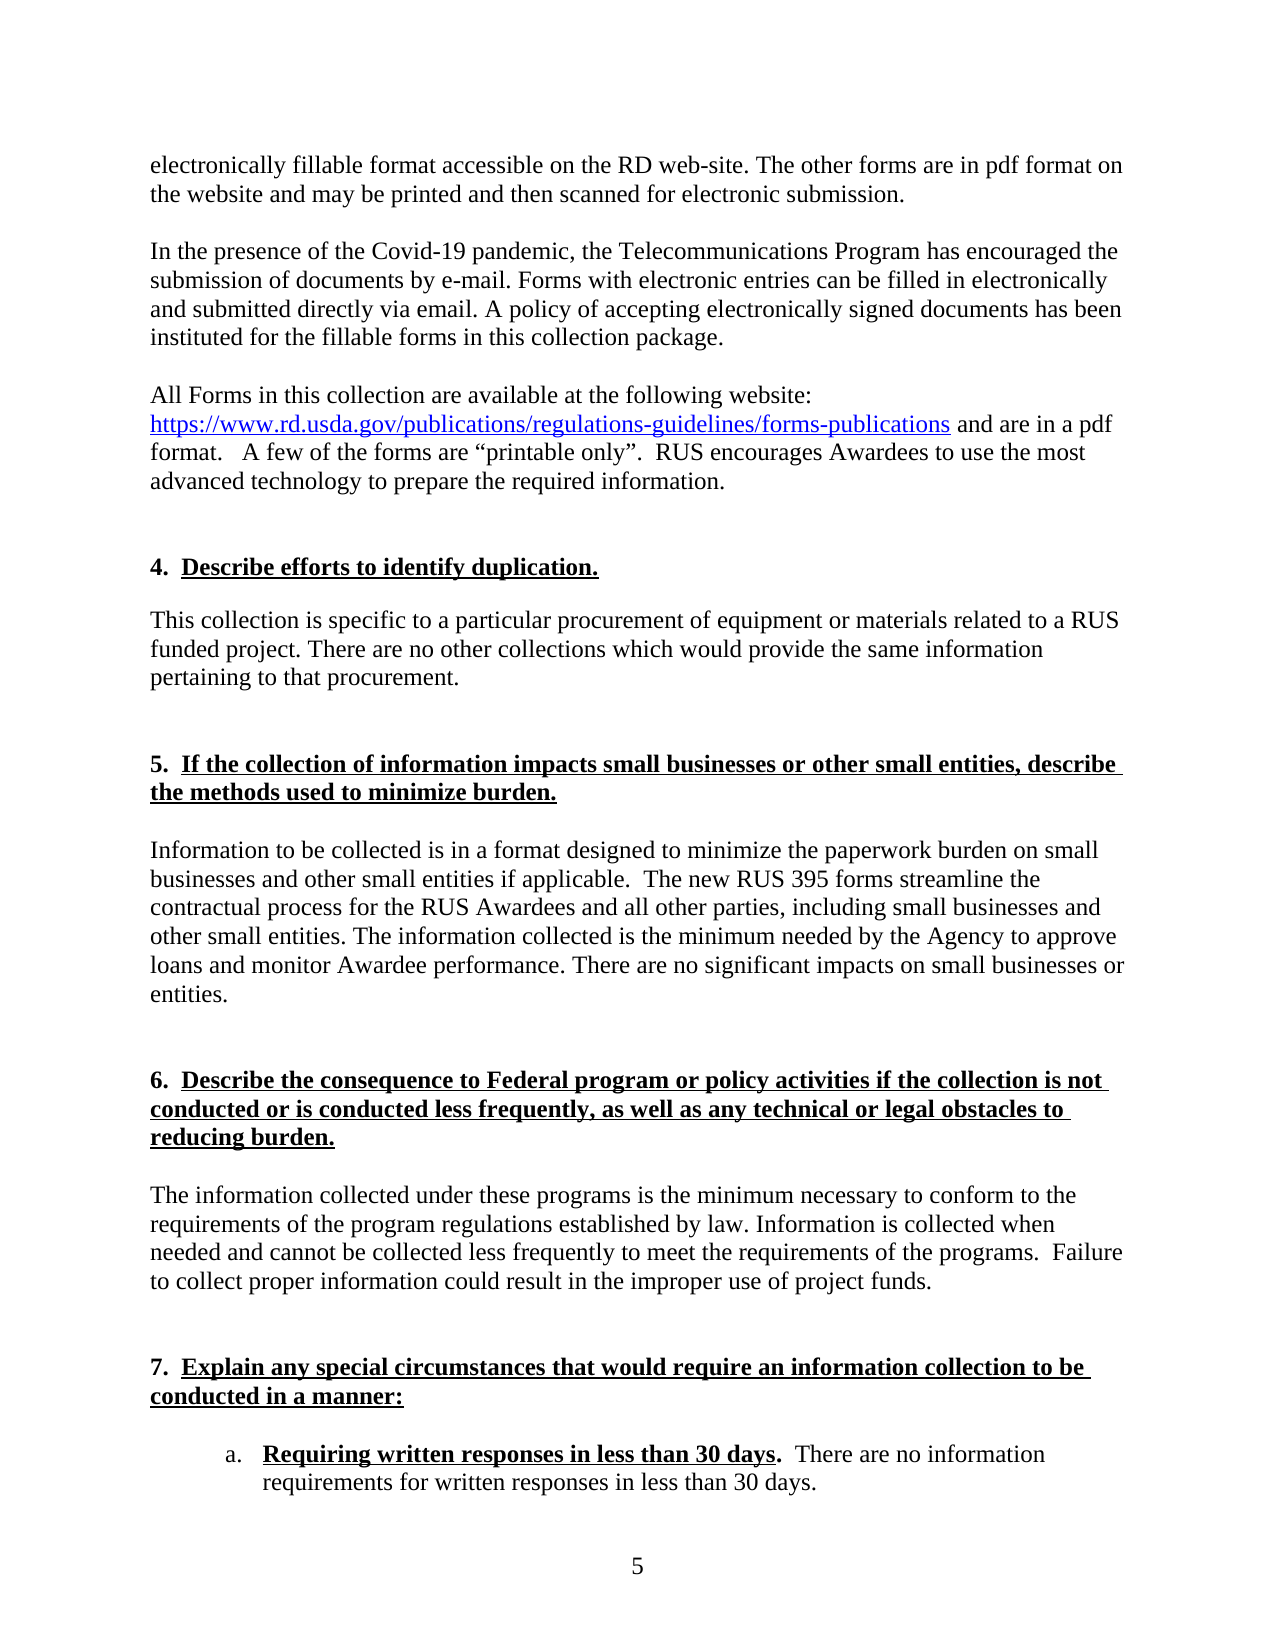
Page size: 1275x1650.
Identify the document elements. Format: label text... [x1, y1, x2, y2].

text The information collected under these programs is the minimum necessary to conform to the requirements of the program regulations established by law. Information is collected when needed and cannot be collected less frequently to meet the requirements of the programs. Failure to collect proper information could result in the improper use of project funds. [150, 1180, 1125, 1295]
text 6. Describe the consequence to Federal program or policy activities if the collection is not conducted or is conducted less frequently, as well as any technical or legal obstacles to reducing burden. [150, 1065, 1125, 1151]
list Requiring written responses in less than 30 days. There are no information requirements for written responses in less than 30 days. [225, 1439, 1125, 1496]
text All Forms in this collection are available at the following website: https://www.rd.usda.gov/publications/regulations-guidelines/forms-publications and are in a pdf format. A few of the forms are “printable only”. RUS encourages Awardees to use the most advanced technology to prepare the required information. [150, 380, 1125, 495]
text 7. Explain any special circumstances that would require an information collection to be conducted in a manner: [150, 1352, 1125, 1410]
text Information to be collected is in a format designed to minimize the paperwork burden on small businesses and other small entities if applicable. The new RUS 395 forms streamline the contractual process for the RUS Awardees and all other parties, including small businesses and other small entities. The information collected is the minimum needed by the Agency to approve loans and monitor Awardee performance. There are no significant impacts on small businesses or entities. [150, 835, 1125, 1007]
text This collection is specific to a particular procurement of equipment or materials related to a RUS funded project. There are no other collections which would provide the same information pertaining to that procurement. [150, 605, 1125, 691]
text In the presence of the Covid-19 pandemic, the Telecommunications Program has encouraged the submission of documents by e-mail. Forms with electronic entries can be filled in electronically and submitted directly via email. A policy of accepting electronically signed documents has been instituted for the fillable forms in this collection package. [150, 236, 1125, 351]
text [150, 150, 1125, 207]
text 5. If the collection of information impacts small businesses or other small entities, describe the methods used to minimize burden. [150, 749, 1125, 806]
text 4. Describe efforts to identify duplication. [150, 552, 1125, 581]
